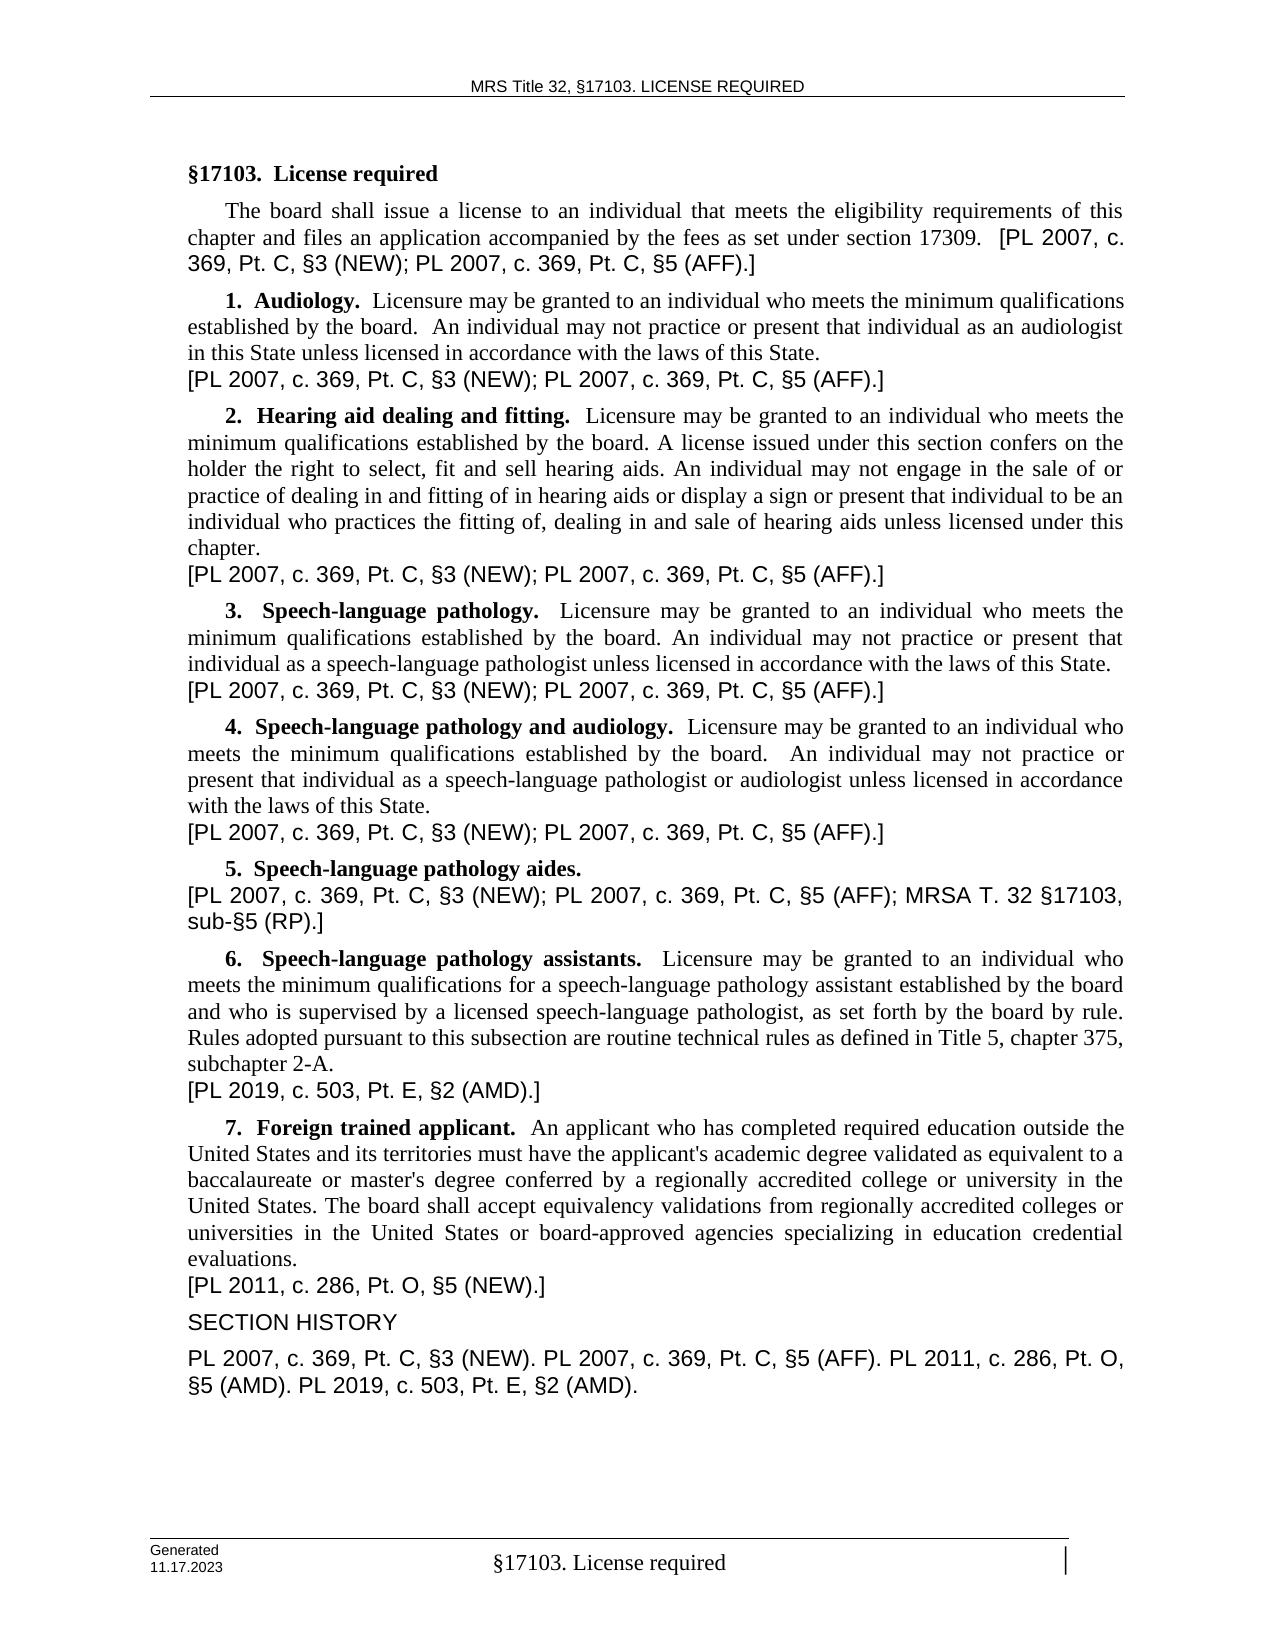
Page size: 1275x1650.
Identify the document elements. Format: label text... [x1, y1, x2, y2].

text SECTION HISTORY [187, 1308, 1125, 1335]
text [PL 2007, c. 369, Pt. C, §3 (NEW); PL 2007, c. 369, Pt. C, §5 (AFF).] [187, 677, 1125, 703]
text 3. Speech-language pathology. Licensure may be granted to an individual who meets the minimum qualifications established by the board. An individual may not practice or present that individual as a speech-language pathologist unless licensed in accordance with the laws of this State. [187, 597, 1125, 677]
text [PL 2019, c. 503, Pt. E, §2 (AMD).] [187, 1077, 1125, 1103]
text 5. Speech-language pathology aides. [187, 856, 1125, 882]
text [PL 2007, c. 369, Pt. C, §3 (NEW); PL 2007, c. 369, Pt. C, §5 (AFF); MRSA T. 32 §17103, sub-§5 (RP).] [187, 882, 1125, 934]
text 6. Speech-language pathology assistants. Licensure may be granted to an individual who meets the minimum qualifications for a speech-language pathology assistant established by the board and who is supervised by a licensed speech-language pathologist, as set forth by the board by rule. Rules adopted pursuant to this subsection are routine technical rules as defined in Title 5, chapter 375, subchapter 2‑A. [187, 945, 1125, 1077]
text [PL 2007, c. 369, Pt. C, §3 (NEW); PL 2007, c. 369, Pt. C, §5 (AFF).] [187, 366, 1125, 392]
text The board shall issue a license to an individual that meets the eligibility requirements of this chapter and files an application accompanied by the fees as set under section 17309. [PL 2007, c. 369, Pt. C, §3 (NEW); PL 2007, c. 369, Pt. C, §5 (AFF).] [187, 197, 1125, 276]
text PL 2007, c. 369, Pt. C, §3 (NEW). PL 2007, c. 369, Pt. C, §5 (AFF). PL 2011, c. 286, Pt. O, §5 (AMD). PL 2019, c. 503, Pt. E, §2 (AMD). [187, 1345, 1125, 1398]
text [PL 2007, c. 369, Pt. C, §3 (NEW); PL 2007, c. 369, Pt. C, §5 (AFF).] [187, 561, 1125, 587]
text [PL 2011, c. 286, Pt. O, §5 (NEW).] [187, 1272, 1125, 1298]
text 4. Speech-language pathology and audiology. Licensure may be granted to an individual who meets the minimum qualifications established by the board. An individual may not practice or present that individual as a speech-language pathologist or audiologist unless licensed in accordance with the laws of this State. [187, 713, 1125, 819]
text §17103. License required [187, 160, 1125, 187]
text 1. Audiology. Licensure may be granted to an individual who meets the minimum qualifications established by the board. An individual may not practice or present that individual as an audiologist in this State unless licensed in accordance with the laws of this State. [187, 287, 1125, 366]
text 2. Hearing aid dealing and fitting. Licensure may be granted to an individual who meets the minimum qualifications established by the board. A license issued under this section confers on the holder the right to select, fit and sell hearing aids. An individual may not engage in the sale of or practice of dealing in and fitting of in hearing aids or display a sign or present that individual to be an individual who practices the fitting of, dealing in and sale of hearing aids unless licensed under this chapter. [187, 403, 1125, 561]
text [PL 2007, c. 369, Pt. C, §3 (NEW); PL 2007, c. 369, Pt. C, §5 (AFF).] [187, 819, 1125, 845]
text 7. Foreign trained applicant. An applicant who has completed required education outside the United States and its territories must have the applicant's academic degree validated as equivalent to a baccalaureate or master's degree conferred by a regionally accredited college or university in the United States. The board shall accept equivalency validations from regionally accredited colleges or universities in the United States or board-approved agencies specializing in education credential evaluations. [187, 1113, 1125, 1272]
